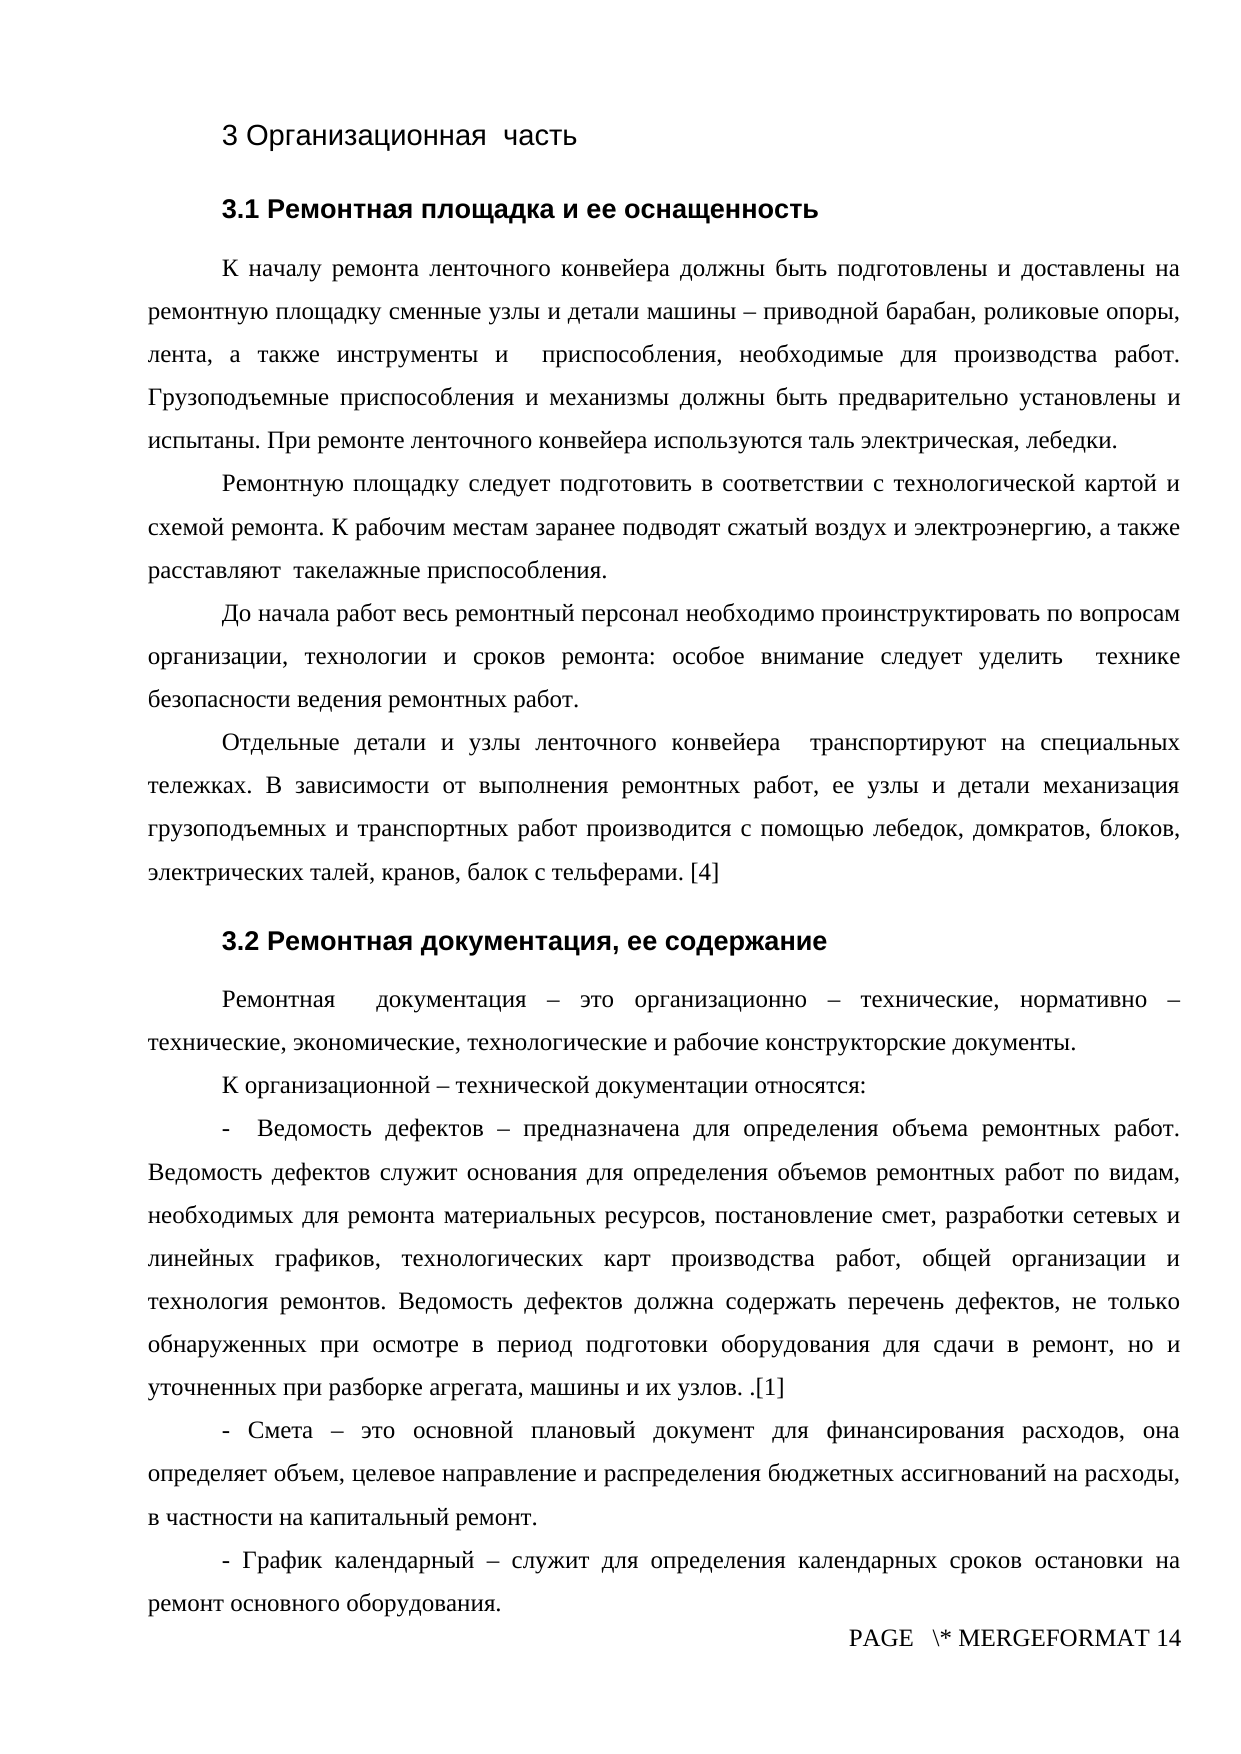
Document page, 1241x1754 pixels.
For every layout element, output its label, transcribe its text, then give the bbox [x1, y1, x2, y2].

text 3.1 Ремонтная площадка и ее оснащенность [148, 193, 1181, 225]
text К организационной – технической документации относятся: [148, 1070, 1181, 1099]
text 3.2 Ремонтная документация, ее содержание [148, 925, 1181, 956]
text Отдельные детали и узлы ленточного конвейера транспортируют на специальных тележках. В зависимости от выполнения ремонтных работ, ее узлы и детали механизация грузоподъемных и транспортных работ производится с помощью лебедок, домкратов, блоков, электрических талей, кранов, балок с тельферами. [4] [148, 727, 1181, 885]
text 3 Организационная часть [148, 118, 1181, 152]
text - Смета – это основной плановый документ для финансирования расходов, она определяет объем, целевое направление и распределения бюджетных ассигнований на расходы, в частности на капитальный ремонт. [148, 1415, 1181, 1530]
text - График календарный – служит для определения календарных сроков остановки на ремонт основного оборудования. [148, 1545, 1181, 1617]
text Ремонтная документация – это организационно – технические, нормативно – технические, экономические, технологические и рабочие конструкторские документы. [148, 984, 1181, 1056]
text К началу ремонта ленточного конвейера должны быть подготовлены и доставлены на ремонтную площадку сменные узлы и детали машины – приводной барабан, роликовые опоры, лента, а также инструменты и приспособления, необходимые для производства работ. Грузоподъемные приспособления и механизмы должны быть предварительно установлены и испытаны. При ремонте ленточного конвейера используются таль электрическая, лебедки. [148, 253, 1181, 454]
text Ремонтную площадку следует подготовить в соответствии с технологической картой и схемой ремонта. К рабочим местам заранее подводят сжатый воздух и электроэнергию, а также расставляют такелажные приспособления. [148, 468, 1181, 583]
text До начала работ весь ремонтный персонал необходимо проинструктировать по вопросам организации, технологии и сроков ремонта: особое внимание следует уделить технике безопасности ведения ремонтных работ. [148, 598, 1181, 713]
text - Ведомость дефектов – предназначена для определения объема ремонтных работ. Ведомость дефектов служит основания для определения объемов ремонтных работ по видам, необходимых для ремонта материальных ресурсов, постановление смет, разработки сетевых и линейных графиков, технологических карт производства работ, общей организации и технология ремонтов. Ведомость дефектов должна содержать перечень дефектов, не только обнаруженных при осмотре в период подготовки оборудования для сдачи в ремонт, но и уточненных при разборке агрегата, машины и их узлов. .[1] [148, 1113, 1181, 1401]
